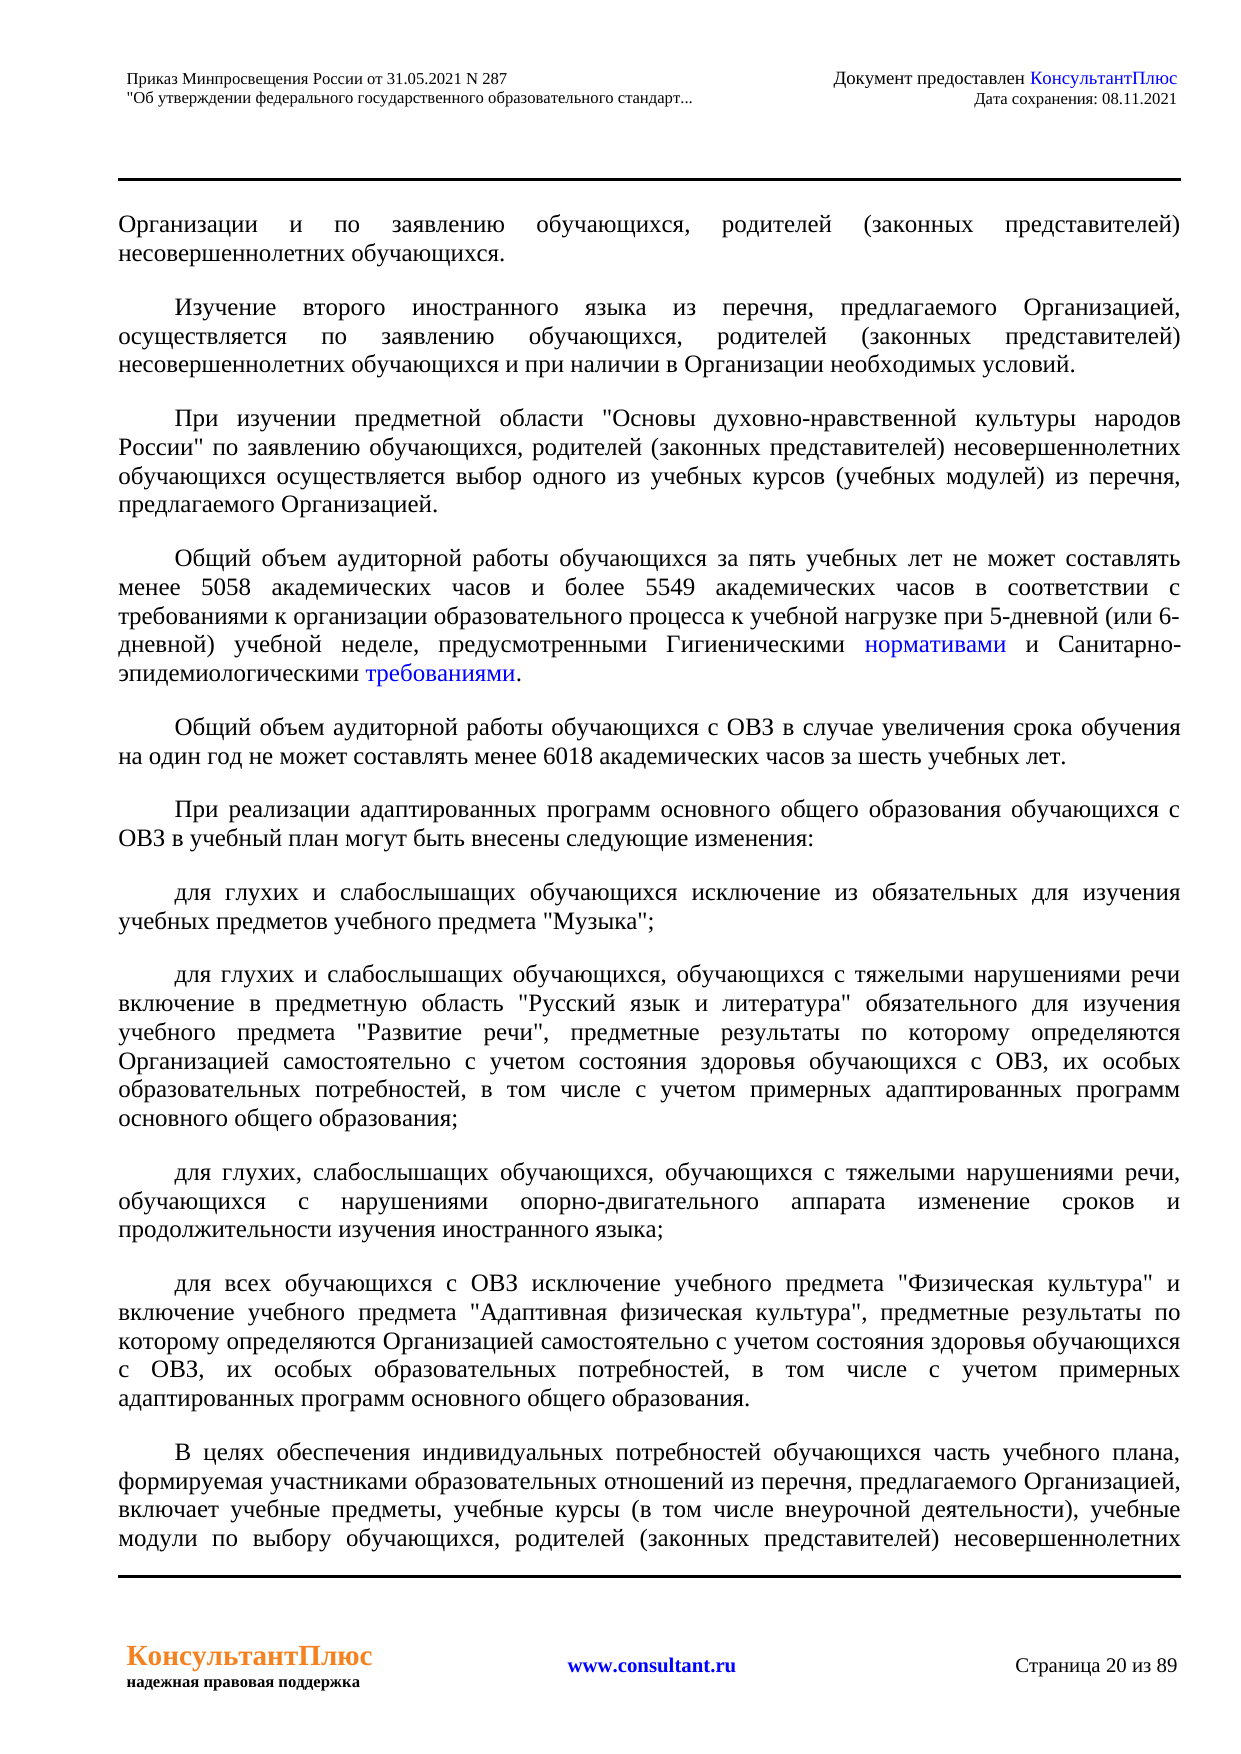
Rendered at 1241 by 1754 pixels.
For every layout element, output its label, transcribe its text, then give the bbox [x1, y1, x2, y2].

text Общий объем аудиторной работы обучающихся за пять учебных лет не может составлять менее 5058 академических часов и более 5549 академических часов в соответствии с требованиями к организации образовательного процесса к учебной нагрузке при 5-дневной (или 6-дневной) учебной неделе, предусмотренными Гигиеническими нормативами и Санитарно-эпидемиологическими требованиями. [118, 543, 1181, 687]
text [118, 1437, 1181, 1552]
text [118, 209, 1181, 267]
text для глухих и слабослышащих обучающихся, обучающихся с тяжелыми нарушениями речи включение в предметную область "Русский язык и литература" обязательного для изучения учебного предмета "Развитие речи", предметные результаты по которому определяются Организацией самостоятельно с учетом состояния здоровья обучающихся с ОВЗ, их особых образовательных потребностей, в том числе с учетом примерных адаптированных программ основного общего образования; [118, 959, 1181, 1132]
text Изучение второго иностранного языка из перечня, предлагаемого Организацией, осуществляется по заявлению обучающихся, родителей (законных представителей) несовершеннолетних обучающихся и при наличии в Организации необходимых условий. [118, 292, 1181, 378]
text Общий объем аудиторной работы обучающихся с ОВЗ в случае увеличения срока обучения на один год не может составлять менее 6018 академических часов за шесть учебных лет. [118, 712, 1181, 769]
text для всех обучающихся с ОВЗ исключение учебного предмета "Физическая культура" и включение учебного предмета "Адаптивная физическая культура", предметные результаты по которому определяются Организацией самостоятельно с учетом состояния здоровья обучающихся с ОВЗ, их особых образовательных потребностей, в том числе с учетом примерных адаптированных программ основного общего образования. [118, 1268, 1181, 1412]
text При реализации адаптированных программ основного общего образования обучающихся с ОВЗ в учебный план могут быть внесены следующие изменения: [118, 794, 1181, 852]
text для глухих и слабослышащих обучающихся исключение из обязательных для изучения учебных предметов учебного предмета "Музыка"; [118, 877, 1181, 934]
text для глухих, слабослышащих обучающихся, обучающихся с тяжелыми нарушениями речи, обучающихся с нарушениями опорно-двигательного аппарата изменение сроков и продолжительности изучения иностранного языка; [118, 1157, 1181, 1243]
text При изучении предметной области "Основы духовно-нравственной культуры народов России" по заявлению обучающихся, родителей (законных представителей) несовершеннолетних обучающихся осуществляется выбор одного из учебных курсов (учебных модулей) из перечня, предлагаемого Организацией. [118, 403, 1181, 518]
